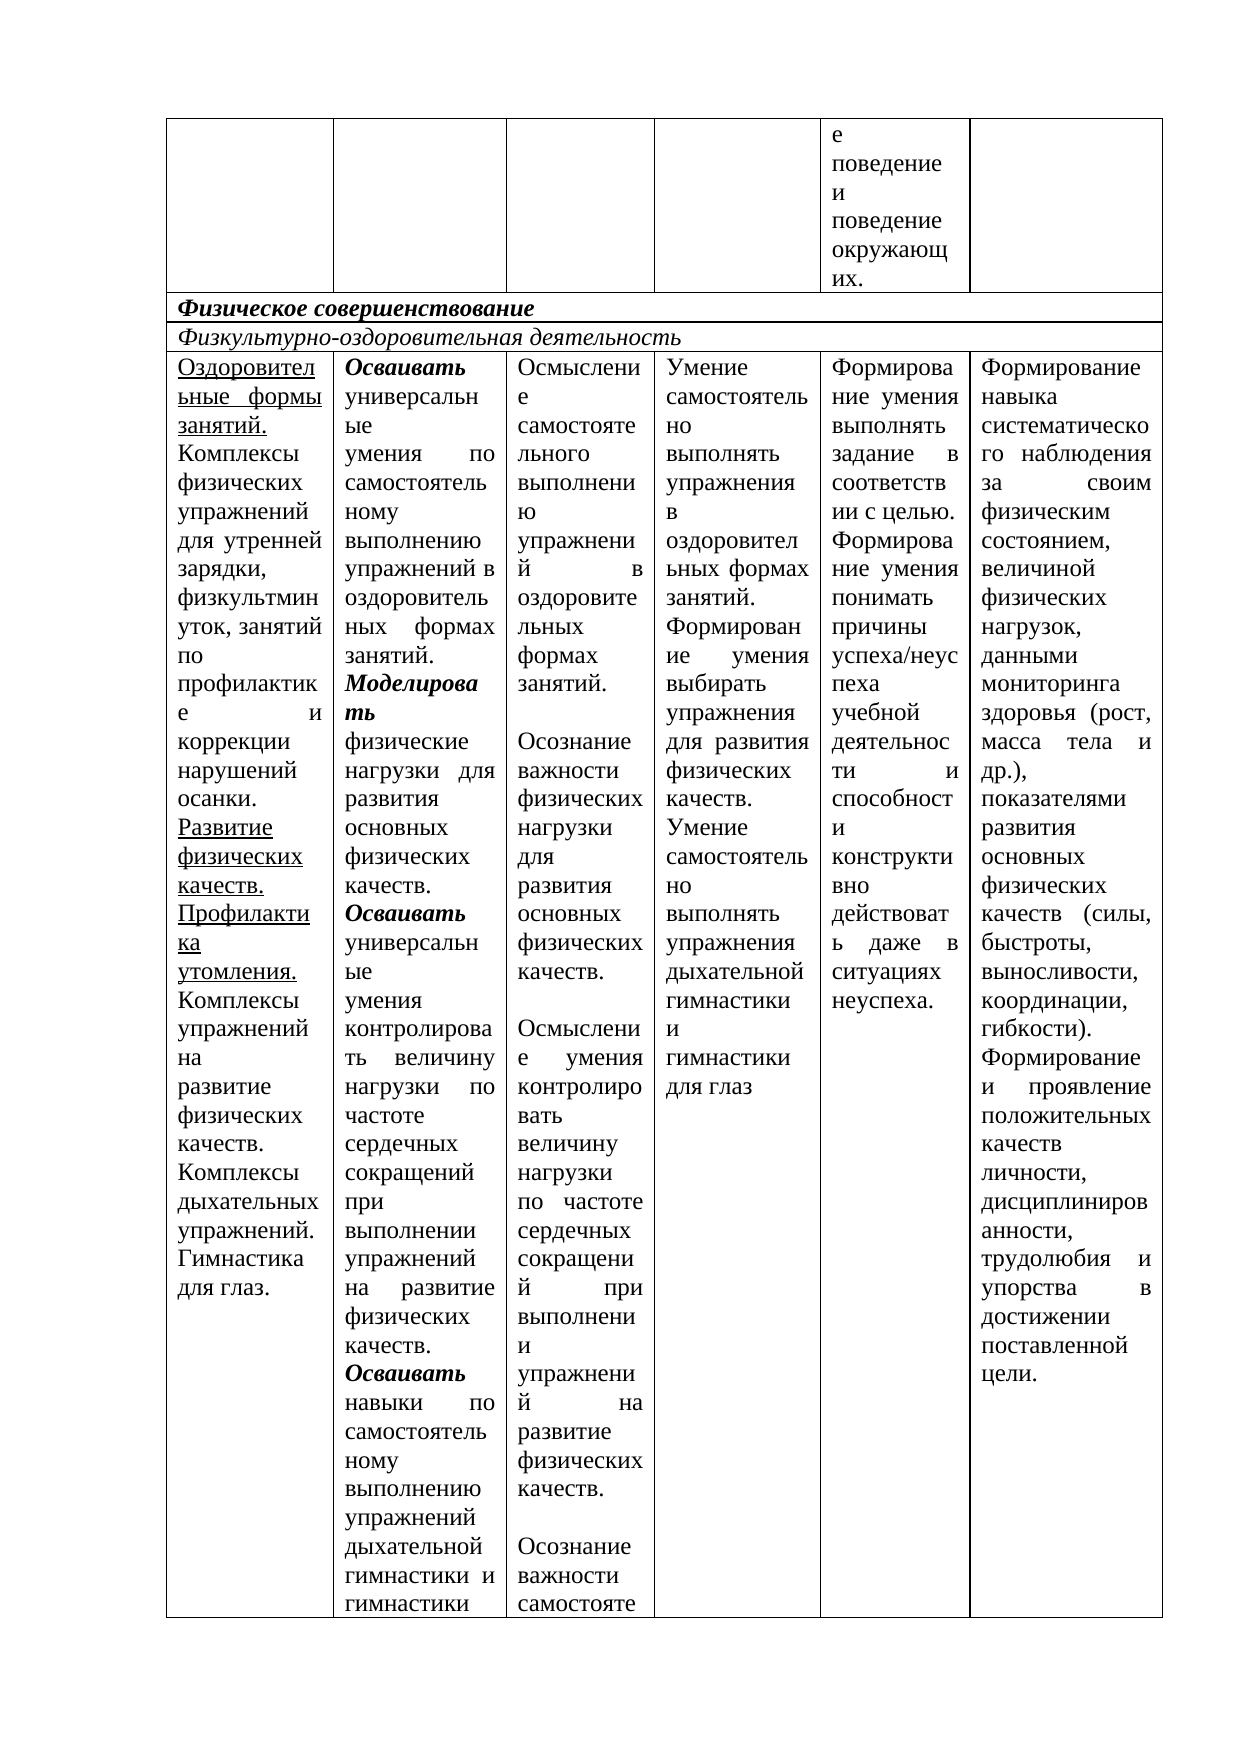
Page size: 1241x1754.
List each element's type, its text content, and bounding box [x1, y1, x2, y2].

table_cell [334, 352, 506, 1617]
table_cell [821, 119, 969, 292]
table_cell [655, 119, 820, 292]
table_cell Физическое совершенствование [167, 293, 1162, 321]
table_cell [167, 119, 333, 292]
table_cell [507, 352, 654, 1617]
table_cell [334, 119, 506, 292]
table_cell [971, 119, 1162, 292]
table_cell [167, 352, 333, 1617]
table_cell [971, 352, 1162, 1617]
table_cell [821, 352, 969, 1617]
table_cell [655, 352, 820, 1617]
table_cell Физкультурно-оздоровительная деятельность [167, 323, 1162, 351]
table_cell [507, 119, 654, 292]
